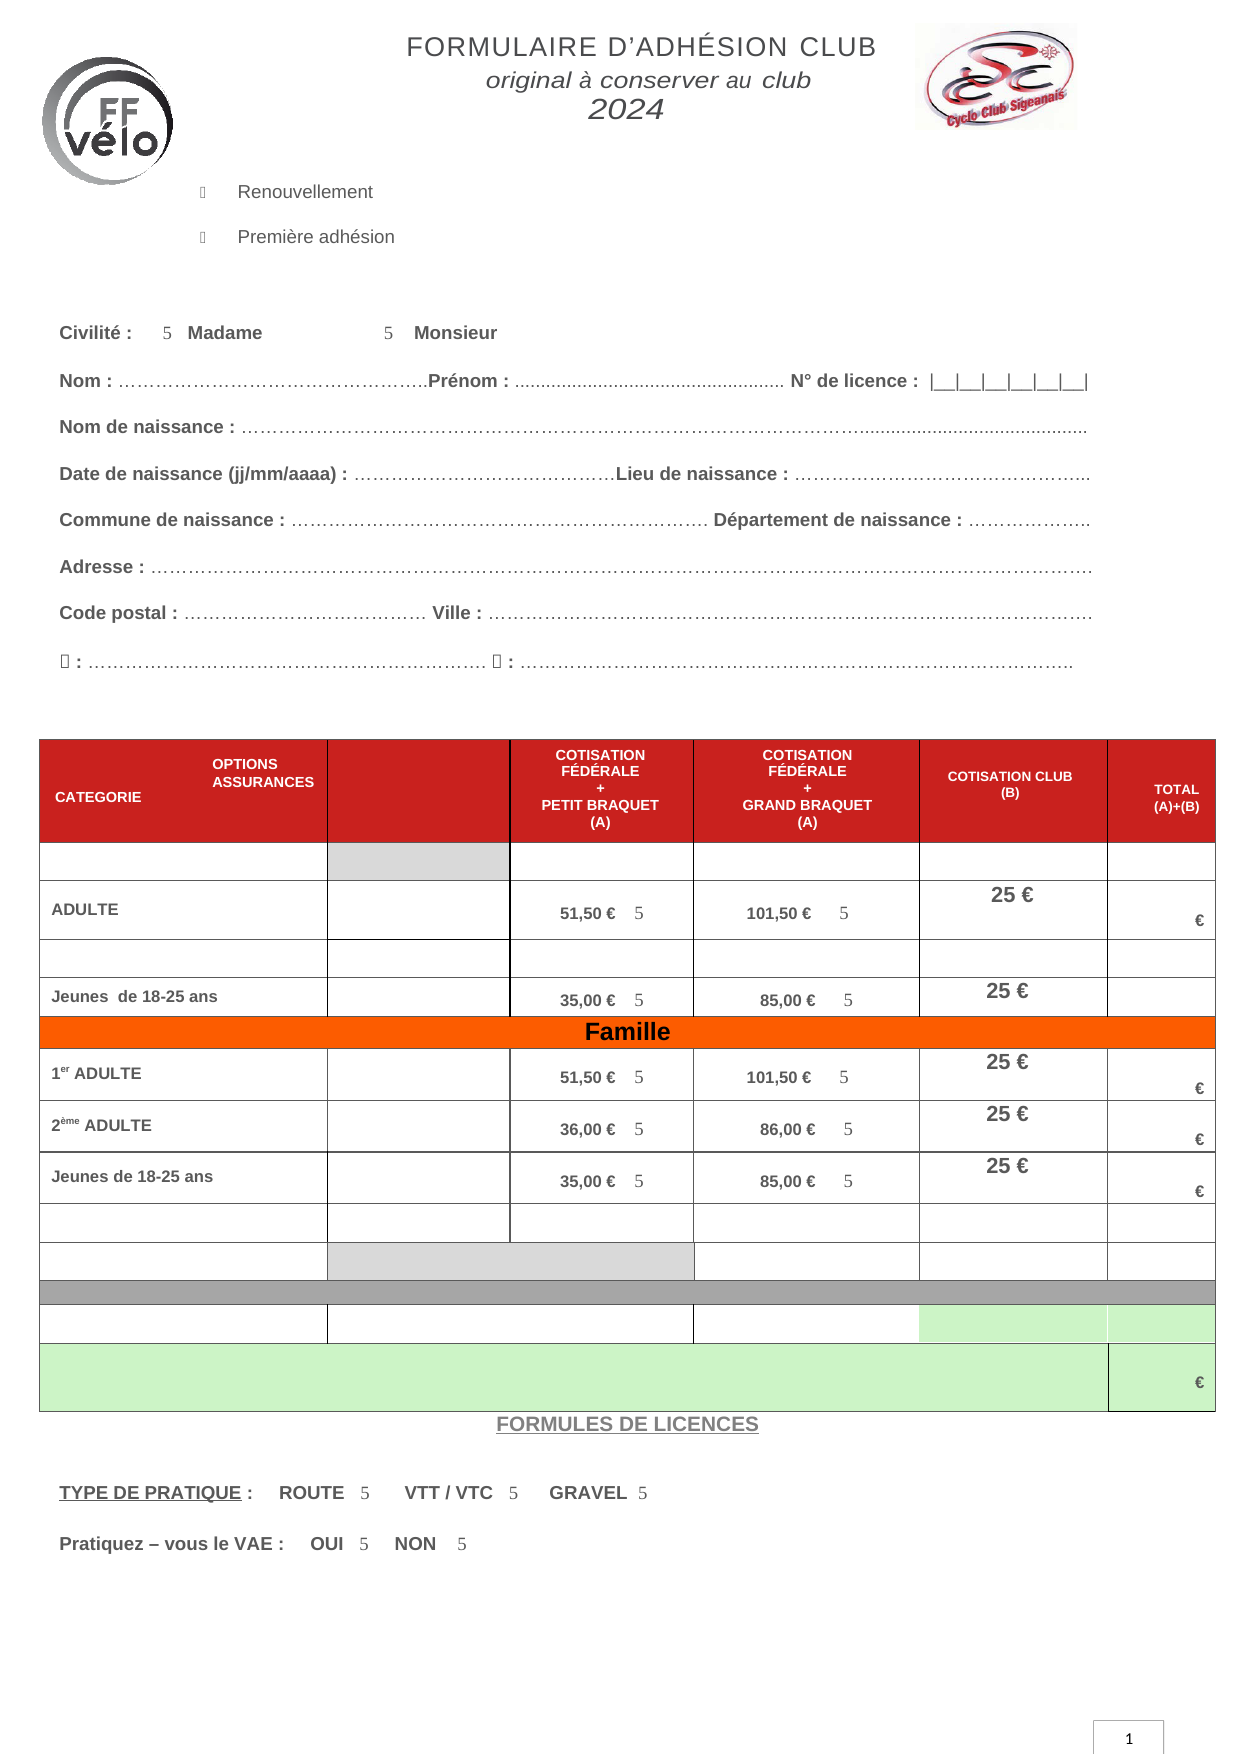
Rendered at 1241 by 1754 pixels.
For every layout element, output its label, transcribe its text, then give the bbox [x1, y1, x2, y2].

text Civilité :  Madame  Monsieur [59, 319, 1093, 344]
table_cell 85,00 €  [694, 978, 919, 1016]
table_cell [511, 940, 693, 977]
table_cell € [1108, 1153, 1215, 1203]
table_cell [920, 1243, 1107, 1280]
table_header [1108, 740, 1215, 842]
table_cell 35,00 €  [511, 1153, 693, 1203]
table_cell [40, 1344, 1108, 1411]
table_header [328, 740, 509, 842]
table_cell [328, 1305, 510, 1342]
table_cell [40, 843, 327, 880]
table_cell [1108, 1204, 1215, 1242]
table_cell ADULTE [40, 881, 327, 939]
table_cell [694, 940, 919, 977]
text Code postal : ………………………………… Ville : ……………………………………………………………………………………. [59, 602, 1093, 623]
text Nom de naissance : ………………………………………………………………………………………............................................ [59, 416, 1093, 438]
table_cell 35,00 €  [511, 978, 693, 1016]
table_cell [328, 1153, 509, 1203]
table_cell [40, 1243, 327, 1280]
table_cell [1108, 1305, 1215, 1342]
table_cell € [1109, 1344, 1215, 1411]
table_cell [694, 843, 919, 880]
table_cell Jeunes de 18-25 ans [40, 1153, 327, 1203]
text FORMULES DE LICENCES [162, 1412, 1093, 1436]
table_cell [328, 1243, 694, 1280]
table_cell [328, 978, 509, 1016]
table_cell [694, 1305, 919, 1342]
table_cell Jeunes de 18-25 ans [40, 978, 327, 1016]
table_cell [511, 843, 693, 880]
table_cell [920, 843, 1107, 880]
table_cell [1108, 978, 1215, 1016]
table_cell 25 € [920, 1049, 1107, 1100]
table_header [40, 740, 327, 842]
table_cell 36,00 €  [511, 1101, 693, 1151]
list Renouvellement [200, 181, 1093, 203]
text  : ……………………………………………………….  : …………………………………………………………………………….. [59, 648, 1093, 674]
table_header [920, 740, 1107, 842]
table_cell [328, 1049, 509, 1100]
table_cell [328, 1101, 509, 1151]
table_cell [328, 1204, 509, 1242]
table_cell [328, 881, 509, 939]
table_cell 25 € [920, 881, 1107, 939]
table_cell 25 € [920, 978, 1107, 1016]
table_cell 51,50 €  [511, 881, 693, 939]
table_cell 25 € [920, 1153, 1107, 1203]
text Pratiquez – vous le VAE : OUI  NON  [59, 1530, 1093, 1555]
table_cell [40, 1305, 327, 1342]
table_cell 25 € [920, 1101, 1107, 1151]
table_cell € [1108, 881, 1215, 939]
picture [915, 23, 1078, 130]
table_cell [40, 1204, 327, 1242]
list Première adhésion [200, 226, 1093, 248]
table_cell [919, 1305, 1107, 1342]
table_cell [510, 1305, 693, 1342]
table_header [694, 740, 919, 842]
table_cell [511, 1204, 693, 1242]
table_cell 101,50 €  [694, 881, 919, 939]
table_cell [1108, 1243, 1215, 1280]
table_cell [920, 940, 1107, 977]
table_cell [40, 1281, 1215, 1304]
table_cell 86,00 €  [694, 1101, 919, 1151]
table_cell [40, 940, 327, 977]
table_cell [328, 843, 509, 880]
text Commune de naissance : …………………………………………………………. Département de naissance : ……………….. [59, 509, 1093, 531]
text Nom : …………………………………………..Prénom : .................................................... N° de licence : |__|__|__|__|__|__| [59, 370, 1093, 391]
picture [32, 49, 182, 193]
table_cell [695, 1243, 919, 1280]
table_header [511, 740, 693, 842]
table_cell [328, 940, 509, 977]
table_cell € [1108, 1049, 1215, 1100]
table_cell € [1108, 1101, 1215, 1151]
table_cell 85,00 €  [694, 1153, 919, 1203]
table_cell [694, 1204, 919, 1242]
table_cell 1er ADULTE [40, 1049, 327, 1100]
table_cell 101,50 €  [694, 1049, 919, 1100]
table_cell 2ème ADULTE [40, 1101, 327, 1151]
table_cell [920, 1204, 1107, 1242]
table_cell [1108, 940, 1215, 977]
text Date de naissance (jj/mm/aaaa) : ……………………………………Lieu de naissance : ………………………………………... [59, 463, 1093, 484]
text Adresse : ……………………………………………………………………………………………………………………………………. [59, 556, 1093, 600]
table_cell Famille [40, 1017, 1215, 1048]
text TYPE DE PRATIQUE : ROUTE  VTT / VTC  GRAVEL  [59, 1479, 1093, 1504]
table_cell 51,50 €  [511, 1049, 693, 1100]
table_cell [1108, 843, 1215, 880]
